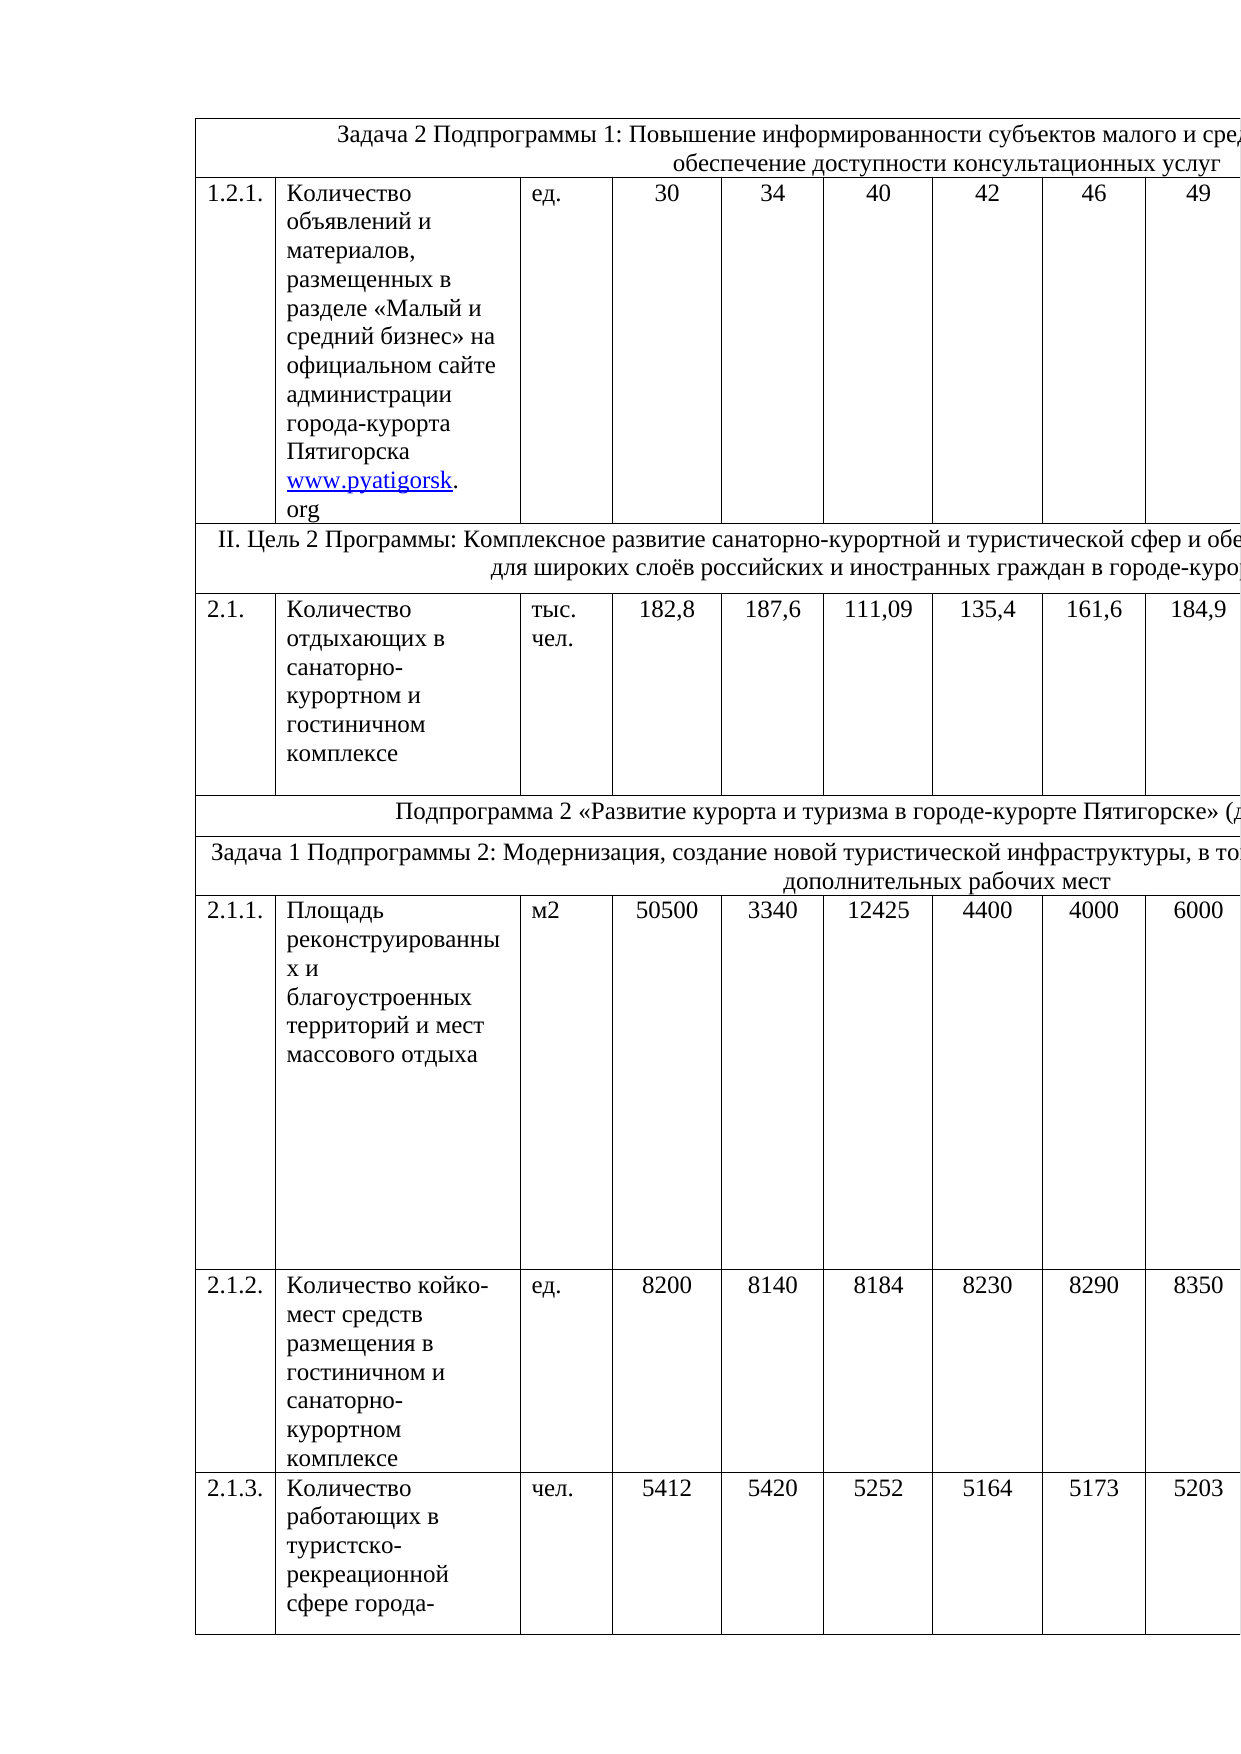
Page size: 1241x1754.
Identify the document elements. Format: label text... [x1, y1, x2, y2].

table_cell 46 [1043, 178, 1145, 523]
table_cell ед. [521, 1270, 612, 1472]
table_cell 3340 [722, 896, 823, 1269]
table_cell 5252 [824, 1473, 932, 1634]
table_cell ед. [521, 178, 612, 523]
table_cell 5420 [722, 1473, 823, 1634]
table_cell 111,09 [824, 594, 932, 795]
table_cell 50500 [613, 896, 721, 1269]
table_cell 8230 [933, 1270, 1042, 1472]
table_cell 42 [933, 178, 1042, 523]
table_cell 40 [824, 178, 932, 523]
table_cell Задача 2 Подпрограммы 1: Повышение информированности субъектов малого и среднего предпринимательства и обеспечение доступности консультационных услуг [196, 119, 1240, 177]
table_cell 2.1.3. [196, 1473, 275, 1634]
table_cell 8350 [1146, 1270, 1240, 1472]
table_cell 2.1.2. [196, 1270, 275, 1472]
table_cell чел. [521, 1473, 612, 1634]
table_cell 49 [1146, 178, 1240, 523]
table_cell 5412 [613, 1473, 721, 1634]
table_cell 8290 [1043, 1270, 1145, 1472]
table_cell 12425 [824, 896, 932, 1269]
table_cell 30 [613, 178, 721, 523]
table_cell 182,8 [613, 594, 721, 795]
table_cell Подпрограмма 2 «Развитие курорта и туризма в городе-курорте Пятигорске» (далее - Подпрограмма 2) [196, 796, 1240, 836]
table_cell 161,6 [1043, 594, 1145, 795]
table_cell Количество отдыхающих в санаторно-курортном и гостиничном комплексе [276, 594, 520, 795]
table_cell 2.1.1. [196, 896, 275, 1269]
table_cell 4000 [1043, 896, 1145, 1269]
table_cell 1.2.1. [196, 178, 275, 523]
table_cell тыс. чел. [521, 594, 612, 795]
table_cell 5203 [1146, 1473, 1240, 1634]
table_cell 6000 [1146, 896, 1240, 1269]
table_cell 184,9 [1146, 594, 1240, 795]
table_cell 34 [722, 178, 823, 523]
table_cell 8200 [613, 1270, 721, 1472]
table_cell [276, 1473, 520, 1634]
table_cell м2 [521, 896, 612, 1269]
table_cell Количество койко-мест средств размещения в гостиничном и санаторно-курортном комплексе [276, 1270, 520, 1472]
table_cell Площадь реконструированных и благоустроенных территорий и мест массового отдыха [276, 896, 520, 1269]
table_cell 2.1. [196, 594, 275, 795]
table_cell 8140 [722, 1270, 823, 1472]
table_cell 8184 [824, 1270, 932, 1472]
table_cell 5164 [933, 1473, 1042, 1634]
table_cell 4400 [933, 896, 1042, 1269]
table_cell 187,6 [722, 594, 823, 795]
table_cell 5173 [1043, 1473, 1145, 1634]
table_cell Задача 1 Подпрограммы 2: Модернизация, создание новой туристической инфраструктуры, в том числе мест массового отдыха, создание дополнительных рабочих мест [196, 837, 1240, 894]
table_cell Количество объявлений и материалов, размещенных в разделе «Малый и средний бизнес» на официальном сайте администрации города-курорта Пятигорска www.pyatigorsk. org [276, 178, 520, 523]
table_cell 135,4 [933, 594, 1042, 795]
table_cell II. Цель 2 Программы: Комплексное развитие санаторно-курортной и туристической сфер и обеспечение доступности отдыха и лечения для широких слоёв российских и иностранных граждан в городе-курорте Пятигорске [196, 524, 1240, 593]
